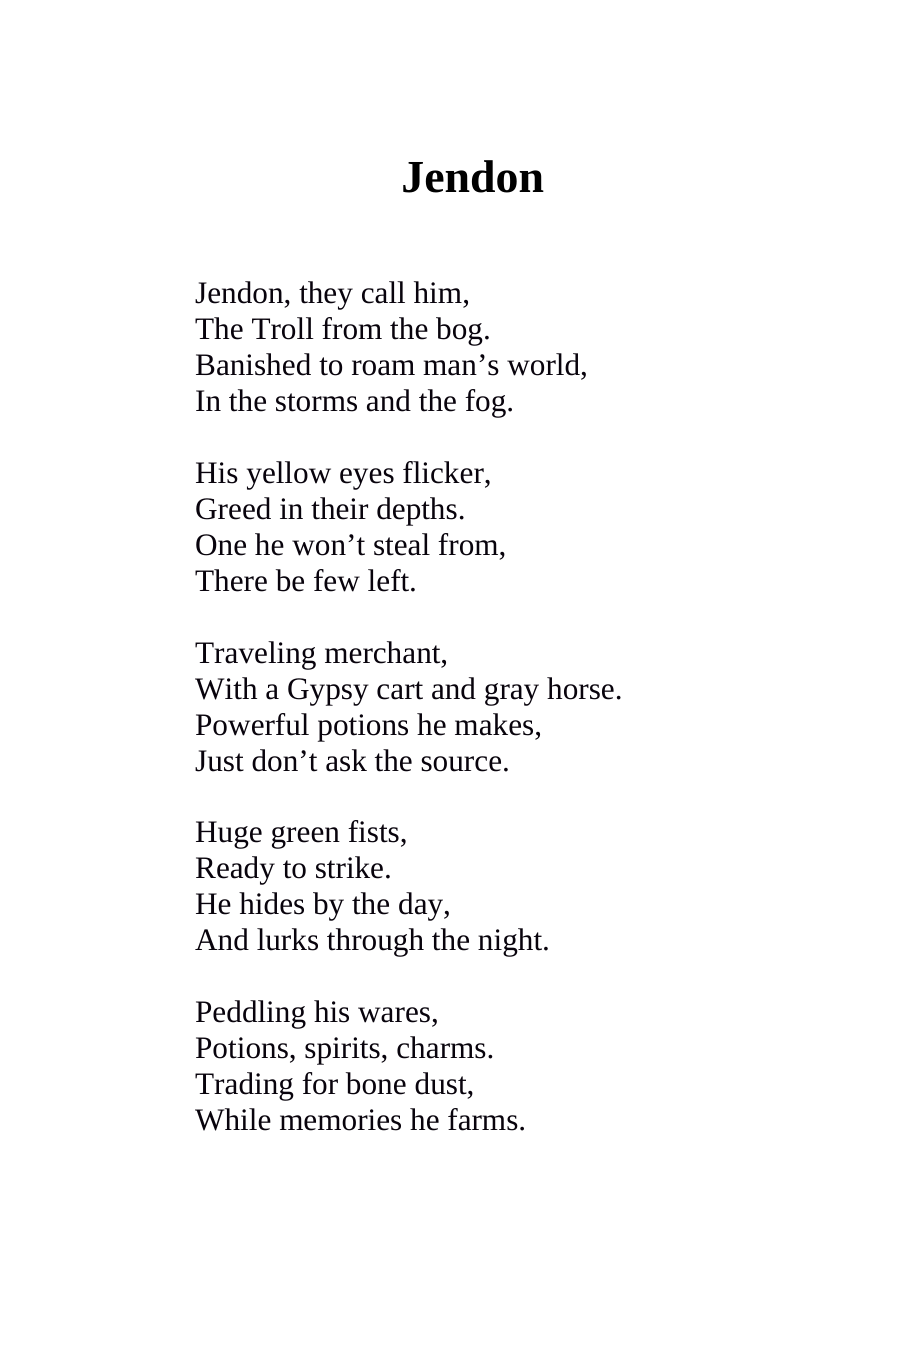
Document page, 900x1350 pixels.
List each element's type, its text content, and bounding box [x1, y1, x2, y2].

text There be few left. [150, 562, 750, 598]
text With a Gypsy cart and gray horse. [150, 670, 750, 706]
subtitle Jendon [150, 150, 750, 203]
text Banished to roam man’s world, [150, 346, 750, 382]
text Greed in their depths. [150, 490, 750, 526]
text Traveling merchant, [150, 634, 750, 670]
text While memories he farms. [150, 1101, 750, 1137]
text Jendon, they call him, [150, 274, 750, 311]
text Ready to strike. [150, 849, 750, 886]
text One he won’t steal from, [150, 526, 750, 562]
text The Troll from the bog. [150, 311, 750, 346]
text Just don’t ask the source. [150, 742, 750, 778]
text In the storms and the fog. [150, 382, 750, 418]
text Powerful potions he makes, [150, 706, 750, 742]
text Peddling his wares, [150, 993, 750, 1029]
text His yellow eyes flicker, [150, 454, 750, 490]
text Huge green fists, [150, 814, 750, 849]
text Potions, spirits, charms. [150, 1029, 750, 1065]
text He hides by the day, [150, 886, 750, 921]
text Trading for bone dust, [150, 1065, 750, 1101]
text And lurks through the night. [150, 921, 750, 957]
